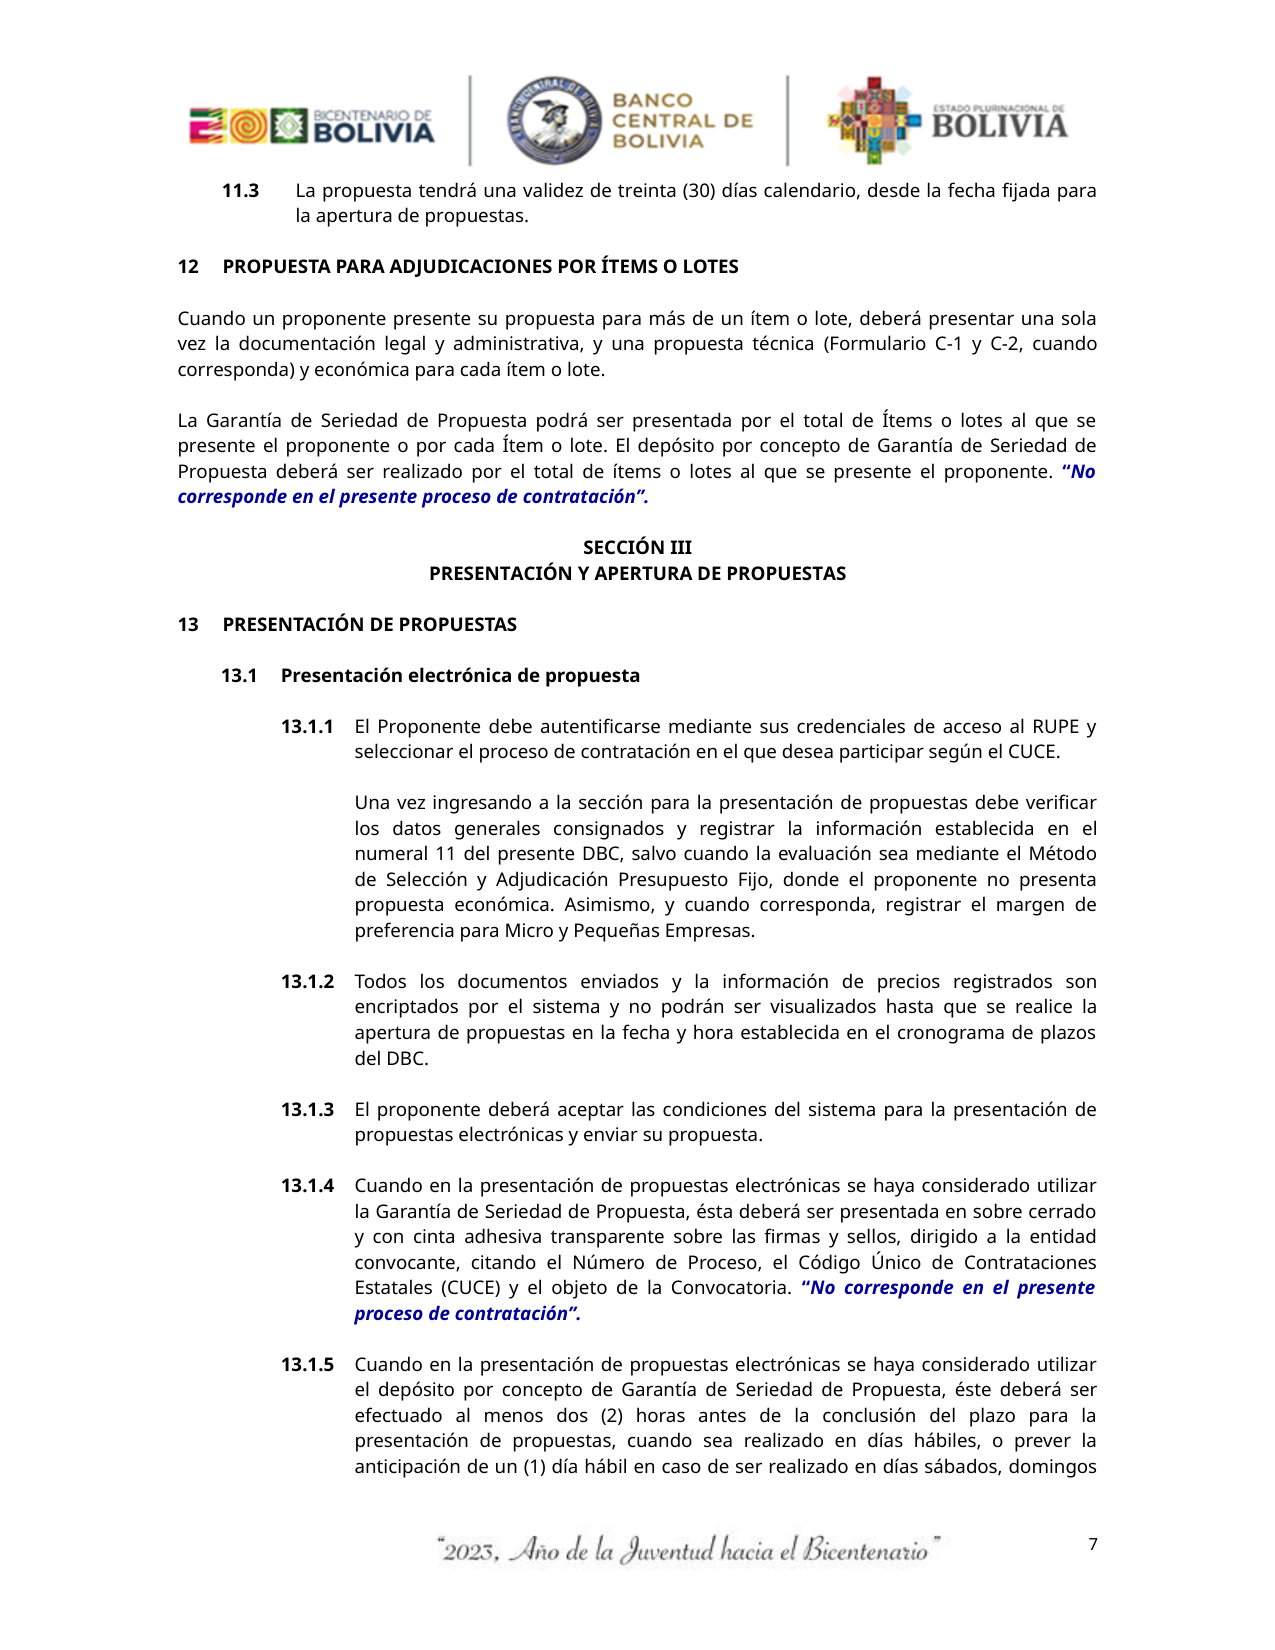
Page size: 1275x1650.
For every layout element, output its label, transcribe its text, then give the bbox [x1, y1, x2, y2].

title PROPUESTA PARA ADJUDICACIONES POR ÍTEMS O LOTES [177, 254, 1098, 279]
title Todos los documentos enviados y la información de precios registrados son encriptados por el sistema y no podrán ser visualizados hasta que se realice la apertura de propuestas en la fecha y hora establecida en el cronograma de plazos del DBC. [281, 968, 1098, 1070]
title Una vez ingresando a la sección para la presentación de propuestas debe verificar los datos generales consignados y registrar la información establecida en el numeral 11 del presente DBC, salvo cuando la evaluación sea mediante el Método de Selección y Adjudicación Presupuesto Fijo, donde el proponente no presenta propuesta económica. Asimismo, y cuando corresponda, registrar el margen de preferencia para Micro y Pequeñas Empresas. [354, 790, 1098, 943]
text PRESENTACIÓN Y APERTURA DE PROPUESTAS [177, 560, 1098, 586]
title PRESENTACIÓN DE PROPUESTAS [177, 611, 1098, 637]
picture [171, 25, 1092, 169]
title Presentación electrónica de propuesta [221, 662, 1098, 688]
title La Garantía de Seriedad de Propuesta podrá ser presentada por el total de Ítems o lotes al que se presente el proponente o por cada Ítem o lote. El depósito por concepto de Garantía de Seriedad de Propuesta deberá ser realizado por el total de ítems o lotes al que se presente el proponente. “No corresponde en el presente proceso de contratación”. [177, 407, 1098, 509]
title El proponente deberá aceptar las condiciones del sistema para la presentación de propuestas electrónicas y enviar su propuesta. [281, 1096, 1098, 1147]
list La propuesta tendrá una validez de treinta (30) días calendario, desde la fecha fijada para la apertura de propuestas. [222, 177, 1098, 228]
picture [420, 1525, 955, 1584]
title El Proponente debe autentificarse mediante sus credenciales de acceso al RUPE y seleccionar el proceso de contratación en el que desea participar según el CUCE. [281, 713, 1098, 764]
title Cuando en la presentación de propuestas electrónicas se haya considerado utilizar la Garantía de Seriedad de Propuesta, ésta deberá ser presentada en sobre cerrado y con cinta adhesiva transparente sobre las firmas y sellos, dirigido a la entidad convocante, citando el Número de Proceso, el Código Único de Contrataciones Estatales (CUCE) y el objeto de la Convocatoria. “No corresponde en el presente proceso de contratación”. [281, 1172, 1098, 1326]
text SECCIÓN III [177, 534, 1098, 560]
text Cuando un proponente presente su propuesta para más de un ítem o lote, deberá presentar una sola vez la documentación legal y administrativa, y una propuesta técnica (Formulario C-1 y C-2, cuando corresponda) y económica para cada ítem o lote. [177, 305, 1098, 381]
